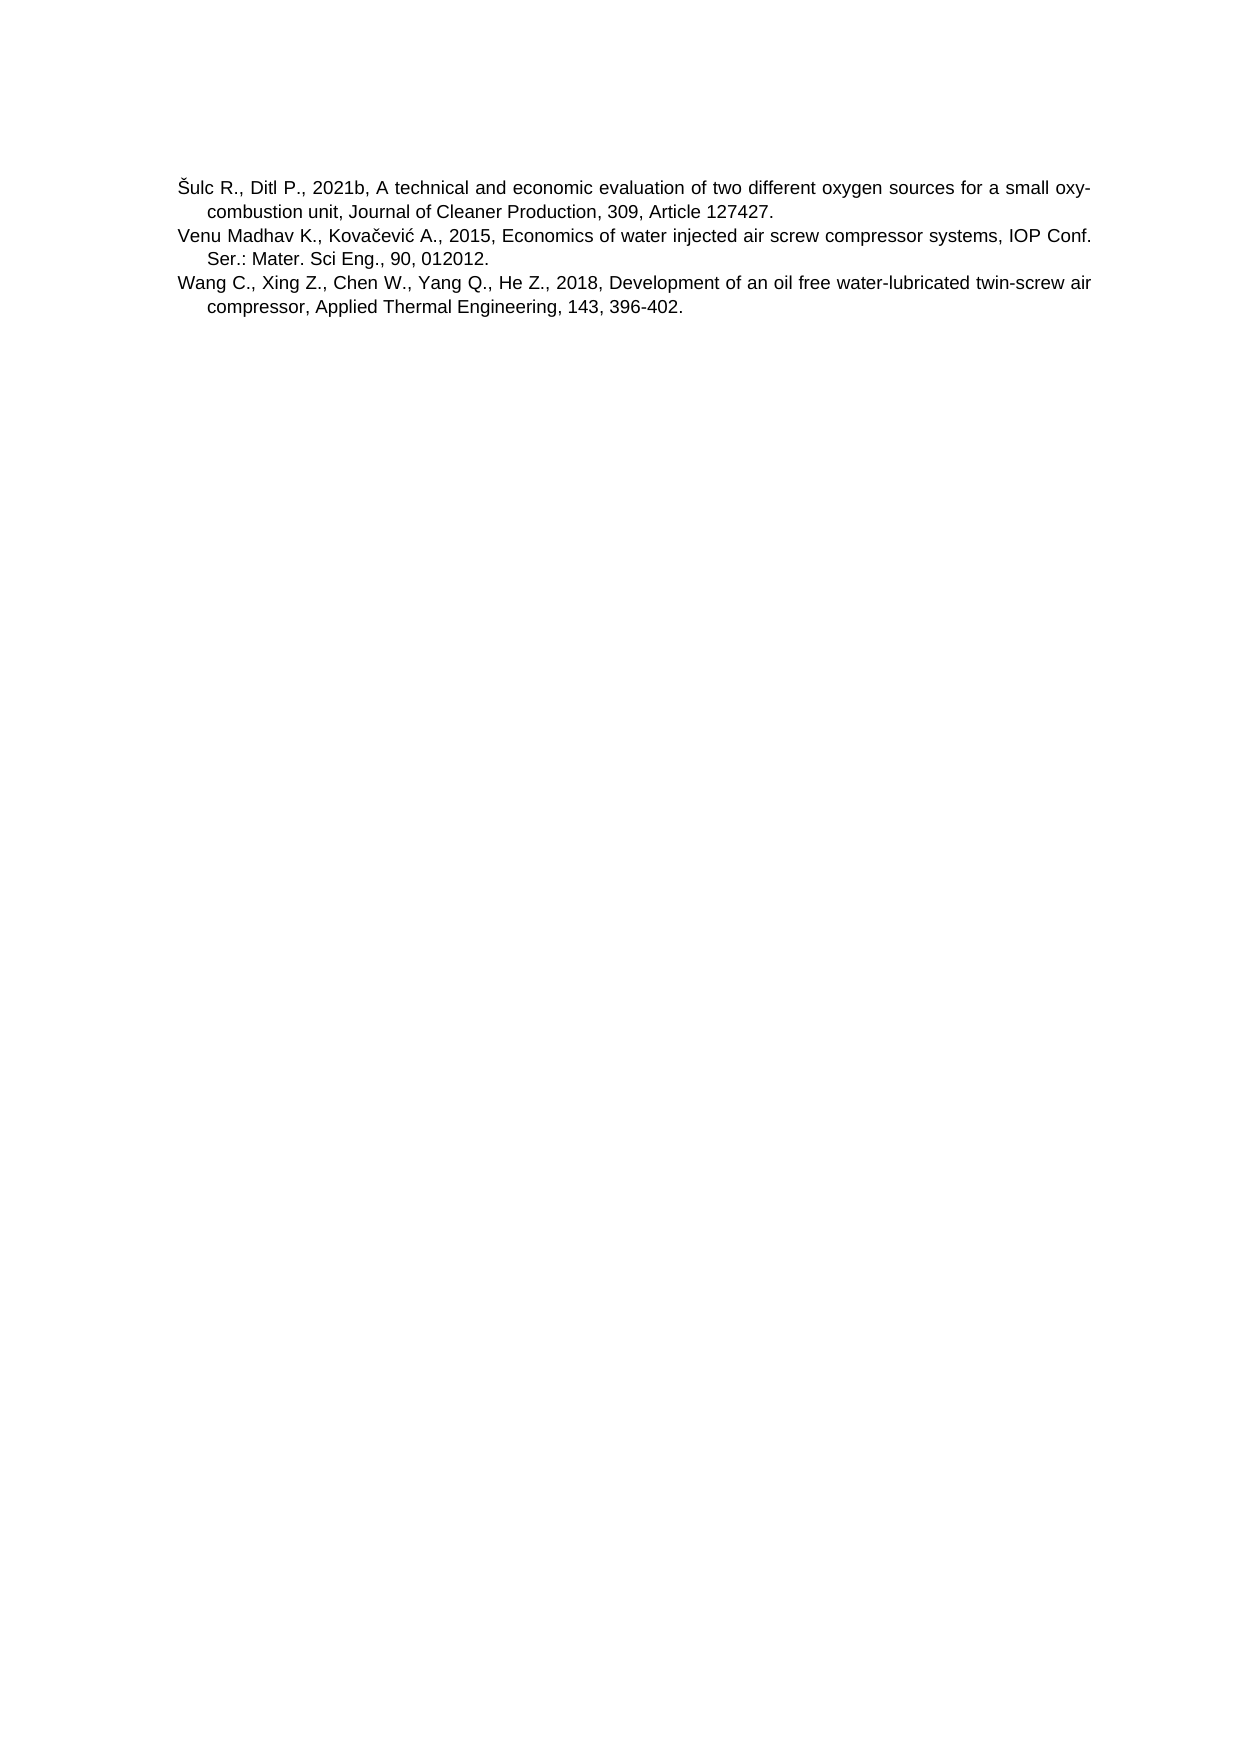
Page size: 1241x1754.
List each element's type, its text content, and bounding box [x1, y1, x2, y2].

text Šulc R., Ditl P., 2021b, A technical and economic evaluation of two different oxygen sources for a small oxy-combustion unit, Journal of Cleaner Production, 309, Article 127427. [177, 177, 1092, 222]
text Wang C., Xing Z., Chen W., Yang Q., He Z., 2018, Development of an oil free water-lubricated twin-screw air compressor, Applied Thermal Engineering, 143, 396-402. [177, 272, 1092, 317]
text Venu Madhav K., Kovačević A., 2015, Economics of water injected air screw compressor systems, IOP Conf. Ser.: Mater. Sci Eng., 90, 012012. [177, 224, 1092, 270]
